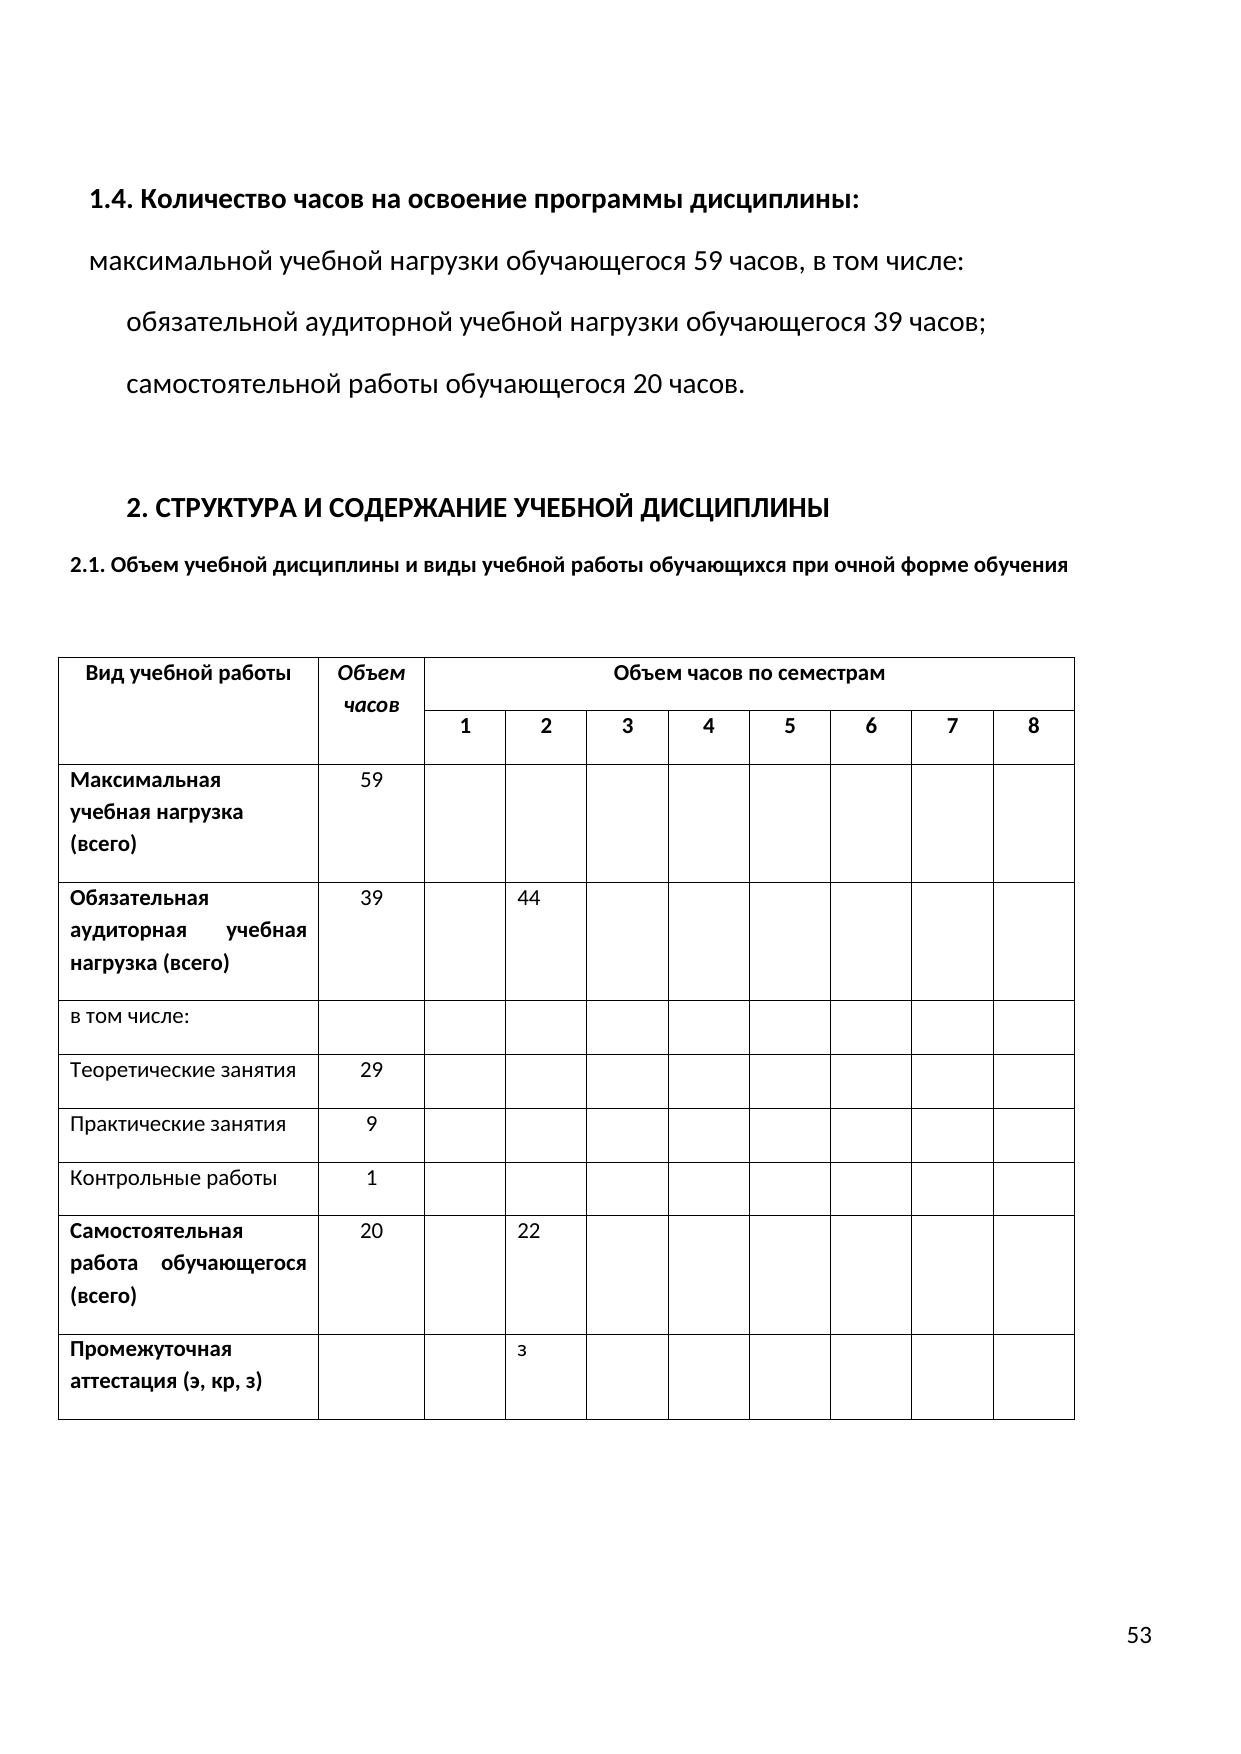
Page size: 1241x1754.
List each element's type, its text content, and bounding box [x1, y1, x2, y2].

table_cell [994, 1335, 1074, 1419]
table_cell [425, 1001, 505, 1054]
table_cell 1 [319, 1163, 424, 1215]
table_cell [506, 1055, 586, 1108]
table_cell [319, 1001, 424, 1054]
table_cell [912, 1001, 993, 1054]
table_cell [994, 765, 1074, 882]
text обязательной аудиторной учебной нагрузки обучающегося 39 часов; [126, 303, 1152, 339]
table_cell 6 [831, 711, 911, 764]
table_cell [912, 883, 993, 1000]
table_cell [994, 1216, 1074, 1333]
table_cell [831, 765, 911, 882]
table_cell [587, 1335, 668, 1419]
text 1.4. Количество часов на освоение программы дисциплины: [89, 180, 1152, 216]
table_cell [994, 1001, 1074, 1054]
table_header Вид учебной работы [59, 658, 318, 764]
table_cell [669, 1216, 749, 1333]
table_cell Самостоятельная работа обучающегося (всего) [59, 1216, 318, 1333]
table_cell [587, 883, 668, 1000]
table_cell 8 [994, 711, 1074, 764]
table_cell [319, 1335, 424, 1419]
table_cell [669, 883, 749, 1000]
table_cell [994, 1163, 1074, 1215]
table_cell [587, 765, 668, 882]
table_cell 1 [425, 711, 505, 764]
table_cell [750, 1216, 830, 1333]
table_cell 2 [506, 711, 586, 764]
table_cell [506, 765, 586, 882]
table_cell [831, 1163, 911, 1215]
table_cell 22 [506, 1216, 586, 1333]
table_cell [912, 1163, 993, 1215]
table_cell 59 [319, 765, 424, 882]
table_cell [425, 1163, 505, 1215]
table_cell [425, 1335, 505, 1419]
table_cell [750, 1055, 830, 1108]
table_cell 20 [319, 1216, 424, 1333]
table_cell [750, 1001, 830, 1054]
table_cell [831, 1109, 911, 1162]
table_cell [831, 1216, 911, 1333]
table_cell [587, 1001, 668, 1054]
table_cell Обязательная аудиторная учебная нагрузка (всего) [59, 883, 318, 1000]
table_cell [994, 1055, 1074, 1108]
table_cell [831, 1335, 911, 1419]
text максимальной учебной нагрузки обучающегося 59 часов, в том числе: [89, 242, 1152, 277]
table_cell [506, 1001, 586, 1054]
table_cell в том числе: [59, 1001, 318, 1054]
table_header Объем часов [319, 658, 424, 764]
table_cell [669, 765, 749, 882]
table_cell [425, 765, 505, 882]
table_cell [831, 1001, 911, 1054]
table_cell [994, 1109, 1074, 1162]
table_cell [587, 1109, 668, 1162]
table_cell [750, 1163, 830, 1215]
table_cell [912, 1055, 993, 1108]
table_cell [587, 1216, 668, 1333]
table_cell [912, 1216, 993, 1333]
table_cell [750, 765, 830, 882]
table_cell [425, 1055, 505, 1108]
table_cell 44 [506, 883, 586, 1000]
table_cell 39 [319, 883, 424, 1000]
table_cell Практические занятия [59, 1109, 318, 1162]
table_cell [669, 1163, 749, 1215]
table_cell [912, 765, 993, 882]
table_cell 9 [319, 1109, 424, 1162]
table_cell [425, 1216, 505, 1333]
table_cell 3 [587, 711, 668, 764]
text самостоятельной работы обучающегося 20 часов. [126, 365, 1152, 401]
table_cell [912, 1335, 993, 1419]
table_cell [831, 1055, 911, 1108]
table_cell [994, 883, 1074, 1000]
table_cell [831, 883, 911, 1000]
table_cell з [506, 1335, 586, 1419]
table_cell Теоретические занятия [59, 1055, 318, 1108]
table_cell Максимальная учебная нагрузка (всего) [59, 765, 318, 882]
table_header Объем часов по семестрам [425, 658, 1074, 710]
table_cell [587, 1163, 668, 1215]
table_cell Контрольные работы [59, 1163, 318, 1215]
table_cell 7 [912, 711, 993, 764]
table_cell 29 [319, 1055, 424, 1108]
table_cell [587, 1055, 668, 1108]
table_cell 4 [669, 711, 749, 764]
table_cell [669, 1335, 749, 1419]
table_cell [750, 1335, 830, 1419]
text 2.1. Объем учебной дисциплины и виды учебной работы обучающихся при очной форме обучения [70, 551, 1171, 578]
table_cell [669, 1001, 749, 1054]
text 2. СТРУКТУРА И СОДЕРЖАНИЕ УЧЕБНОЙ ДИСЦИПЛИНЫ [126, 489, 1152, 524]
table_cell [425, 1109, 505, 1162]
table_cell [669, 1055, 749, 1108]
table_cell 5 [750, 711, 830, 764]
table_cell [425, 883, 505, 1000]
table_cell [750, 883, 830, 1000]
table_cell [912, 1109, 993, 1162]
table_cell [669, 1109, 749, 1162]
table_cell [506, 1163, 586, 1215]
table_cell Промежуточная аттестация (э, кр, з) [59, 1335, 318, 1419]
table_cell [750, 1109, 830, 1162]
table_cell [506, 1109, 586, 1162]
